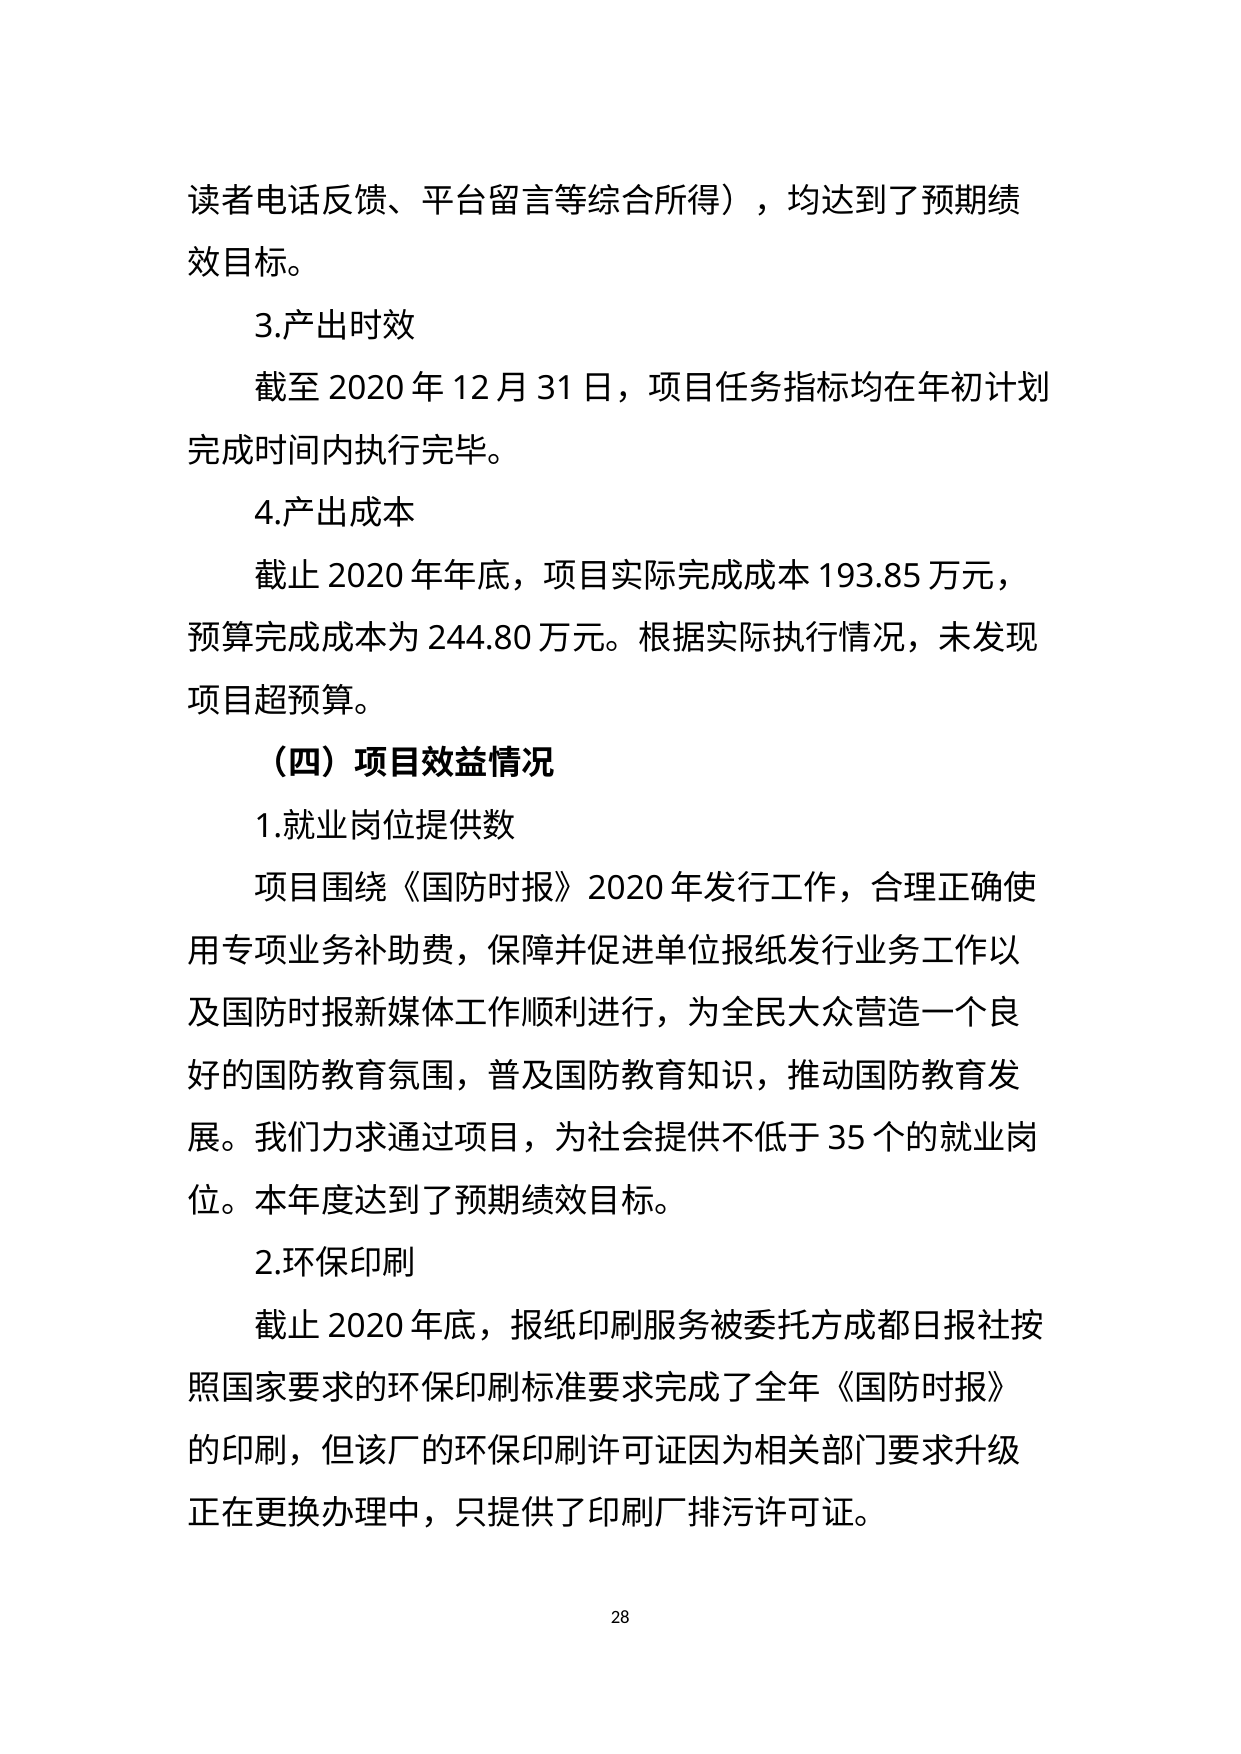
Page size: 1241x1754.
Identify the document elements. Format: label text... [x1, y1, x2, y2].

text 截止2020年底，报纸印刷服务被委托方成都日报社按照国家要求的环保印刷标准要求完成了全年《国防时报》的印刷，但该厂的环保印刷许可证因为相关部门要求升级正在更换办理中，只提供了印刷厂排污许可证。 [187, 1287, 1053, 1537]
text 项目围绕《国防时报》2020年发行工作，合理正确使用专项业务补助费，保障并促进单位报纸发行业务工作以及国防时报新媒体工作顺利进行，为全民大众营造一个良好的国防教育氛围，普及国防教育知识，推动国防教育发展。我们力求通过项目，为社会提供不低于35个的就业岗位。本年度达到了预期绩效目标。 [187, 849, 1053, 1224]
text 1.就业岗位提供数 [187, 787, 1053, 849]
text （四）项目效益情况 [187, 724, 1053, 787]
text 截止2020年年底，项目实际完成成本193.85万元，预算完成成本为244.80万元。根据实际执行情况，未发现项目超预算。 [187, 537, 1053, 724]
text 截至2020年12月31日，项目任务指标均在年初计划完成时间内执行完毕。 [187, 349, 1053, 474]
text 3.产出时效 [187, 287, 1053, 349]
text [187, 162, 1053, 287]
text 2.环保印刷 [187, 1224, 1053, 1287]
text 4.产出成本 [187, 474, 1053, 537]
